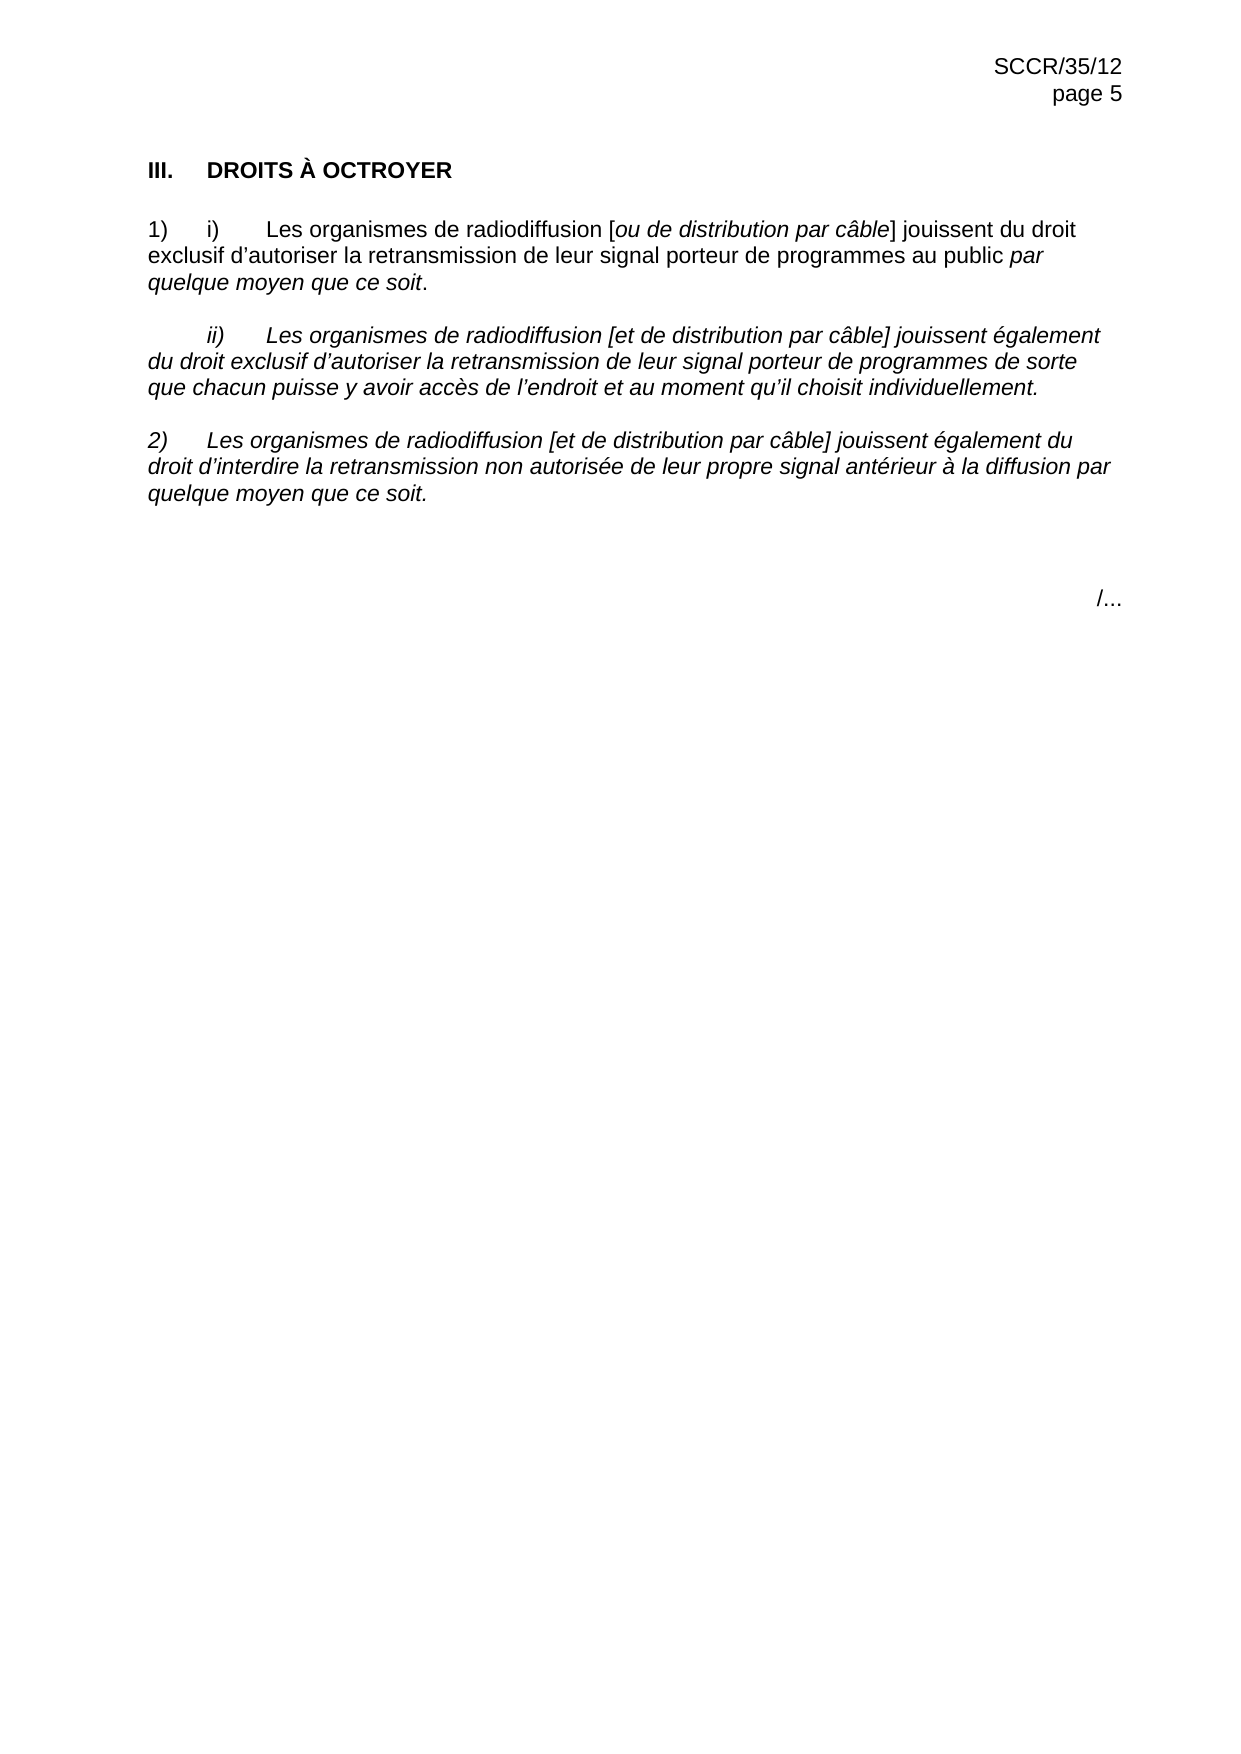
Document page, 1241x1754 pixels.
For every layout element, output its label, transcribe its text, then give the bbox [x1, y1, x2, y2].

text ii) Les organismes de radiodiffusion [et de distribution par câble] jouissent également du droit exclusif d’autoriser la retransmission de leur signal porteur de programmes de sorte que chacun puisse y avoir accès de l’endroit et au moment qu’il choisit individuellement. [148, 322, 1122, 401]
text 1) i) Les organismes de radiodiffusion [ou de distribution par câble] jouissent du droit exclusif d’autoriser la retransmission de leur signal porteur de programmes au public par quelque moyen que ce soit. [148, 216, 1122, 295]
text /... [148, 585, 1122, 611]
subtitle III. DROITS À OCTROYER [148, 157, 1122, 183]
text 2) Les organismes de radiodiffusion [et de distribution par câble] jouissent également du droit d’interdire la retransmission non autorisée de leur propre signal antérieur à la diffusion par quelque moyen que ce soit. [148, 427, 1122, 506]
